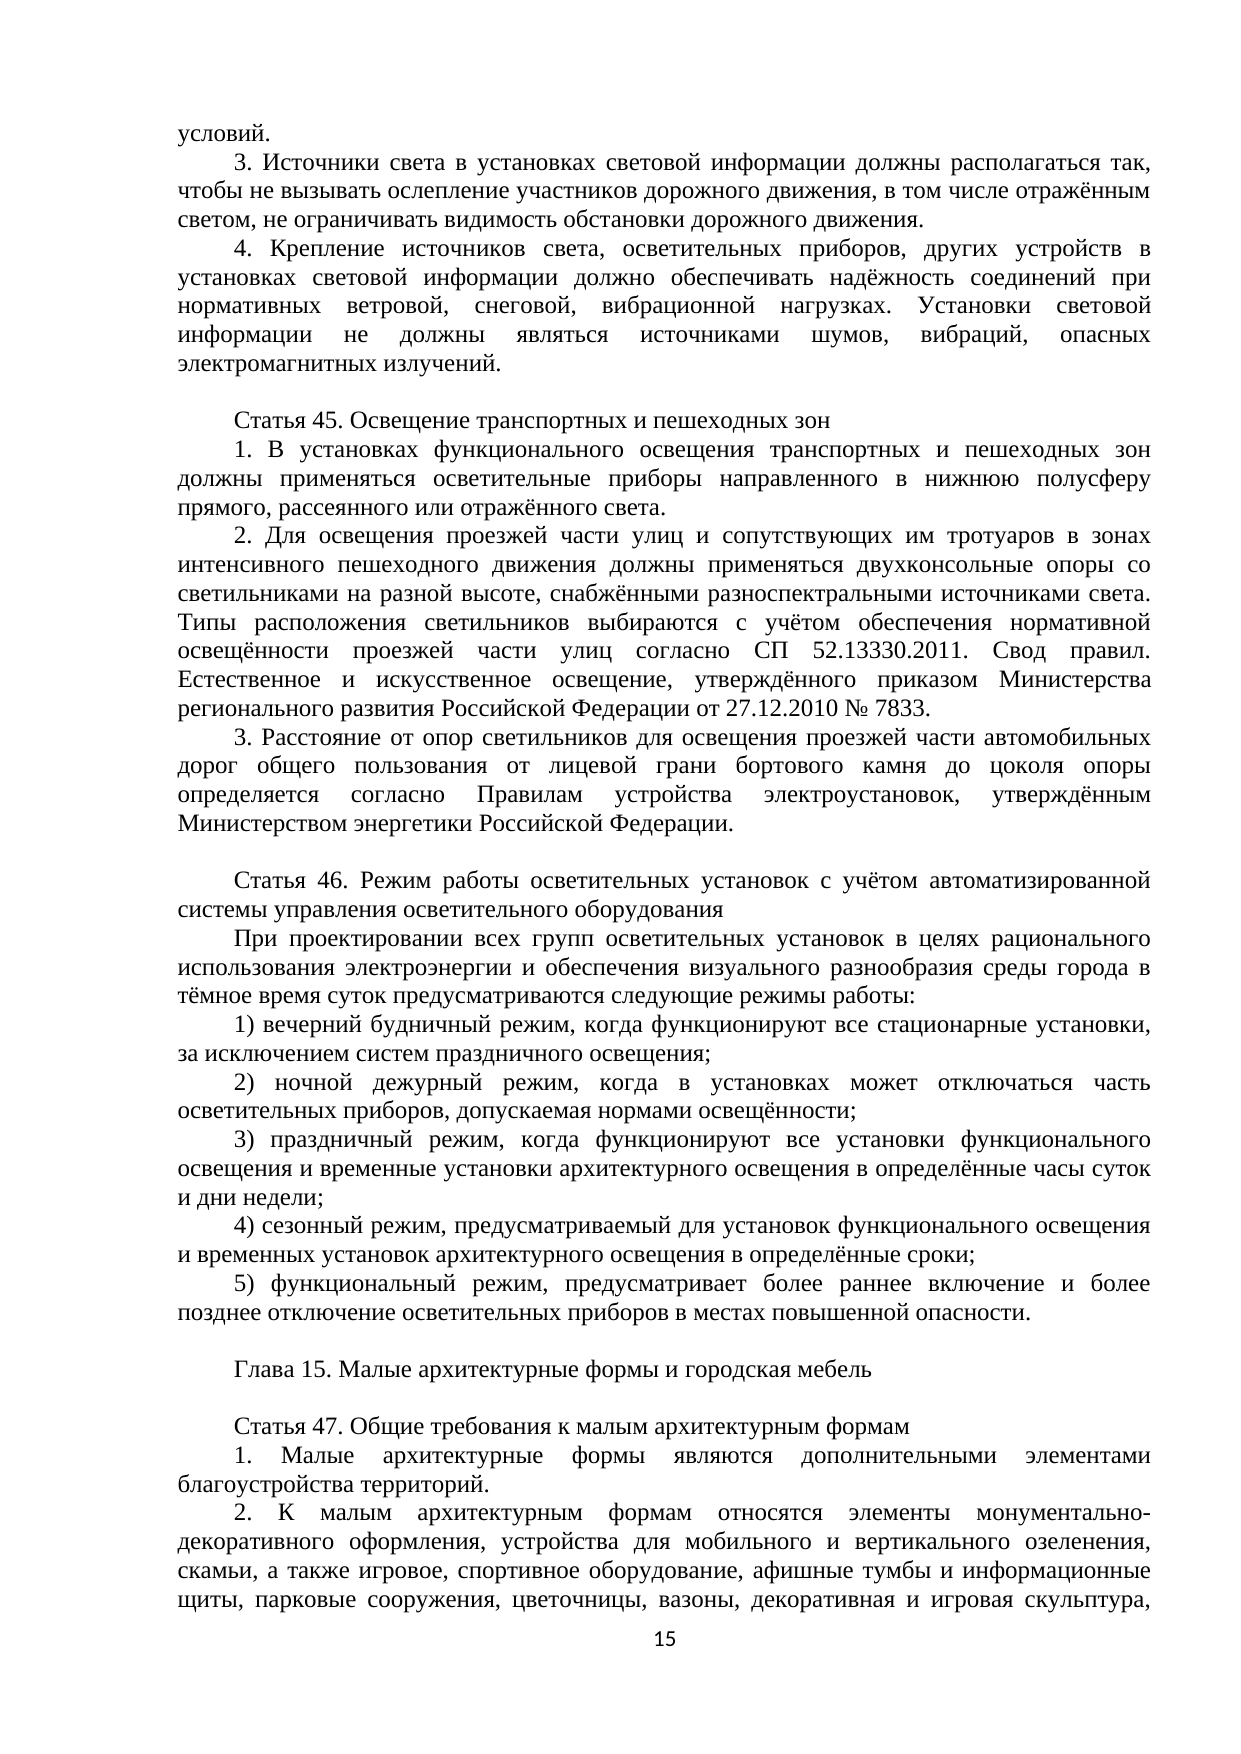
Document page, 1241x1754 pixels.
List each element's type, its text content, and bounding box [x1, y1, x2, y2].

text 4. Крепление источников света, осветительных приборов, других устройств в установках световой информации должно обеспечивать надёжность соединений при нормативных ветровой, снеговой, вибрационной нагрузках. Установки световой информации не должны являться источниками шумов, вибраций, опасных электромагнитных излучений. [177, 233, 1152, 377]
text 4) сезонный режим, предусматриваемый для установок функционального освещения и временных установок архитектурного освещения в определённые сроки; [177, 1211, 1152, 1268]
text 5) функциональный режим, предусматривает более раннее включение и более позднее отключение осветительных приборов в местах повышенной опасности. [177, 1268, 1152, 1326]
text При проектировании всех групп осветительных установок в целях рационального использования электроэнергии и обеспечения визуального разнообразия среды города в тёмное время суток предусматриваются следующие режимы работы: [177, 923, 1152, 1009]
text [177, 1497, 1152, 1612]
text 1. В установках функционального освещения транспортных и пешеходных зон должны применяться осветительные приборы направленного в нижнюю полусферу прямого, рассеянного или отражённого света. [177, 434, 1152, 521]
text Статья 47. Общие требования к малым архитектурным формам [177, 1411, 1152, 1440]
text 3. Источники света в установках световой информации должны располагаться так, чтобы не вызывать ослепление участников дорожного движения, в том числе отражённым светом, не ограничивать видимость обстановки дорожного движения. [177, 147, 1152, 233]
text Глава 15. Малые архитектурные формы и городская мебель [177, 1354, 1152, 1382]
text Статья 45. Освещение транспортных и пешеходных зон [177, 406, 1152, 434]
text 3) праздничный режим, когда функционируют все установки функционального освещения и временные установки архитектурного освещения в определённые часы суток и дни недели; [177, 1124, 1152, 1211]
text 2) ночной дежурный режим, когда в установках может отключаться часть осветительных приборов, допускаемая нормами освещённости; [177, 1067, 1152, 1124]
text Статья 46. Режим работы осветительных установок с учётом автоматизированной системы управления осветительного оборудования [177, 866, 1152, 923]
text 1) вечерний будничный режим, когда функционируют все стационарные установки, за исключением систем праздничного освещения; [177, 1009, 1152, 1067]
text 2. Для освещения проезжей части улиц и сопутствующих им тротуаров в зонах интенсивного пешеходного движения должны применяться двухконсольные опоры со светильниками на разной высоте, снабжёнными разноспектральными источниками света. Типы расположения светильников выбираются с учётом обеспечения нормативной освещённости проезжей части улиц согласно СП 52.13330.2011. Свод правил. Естественное и искусственное освещение, утверждённого приказом Министерства регионального развития Российской Федерации от 27.12.2010 № 7833. [177, 521, 1152, 722]
text 3. Расстояние от опор светильников для освещения проезжей части автомобильных дорог общего пользования от лицевой грани бортового камня до цоколя опоры определяется согласно Правилам устройства электроустановок, утверждённым Министерством энергетики Российской Федерации. [177, 722, 1152, 837]
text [177, 118, 1152, 147]
text 1. Малые архитектурные формы являются дополнительными элементами благоустройства территорий. [177, 1440, 1152, 1497]
